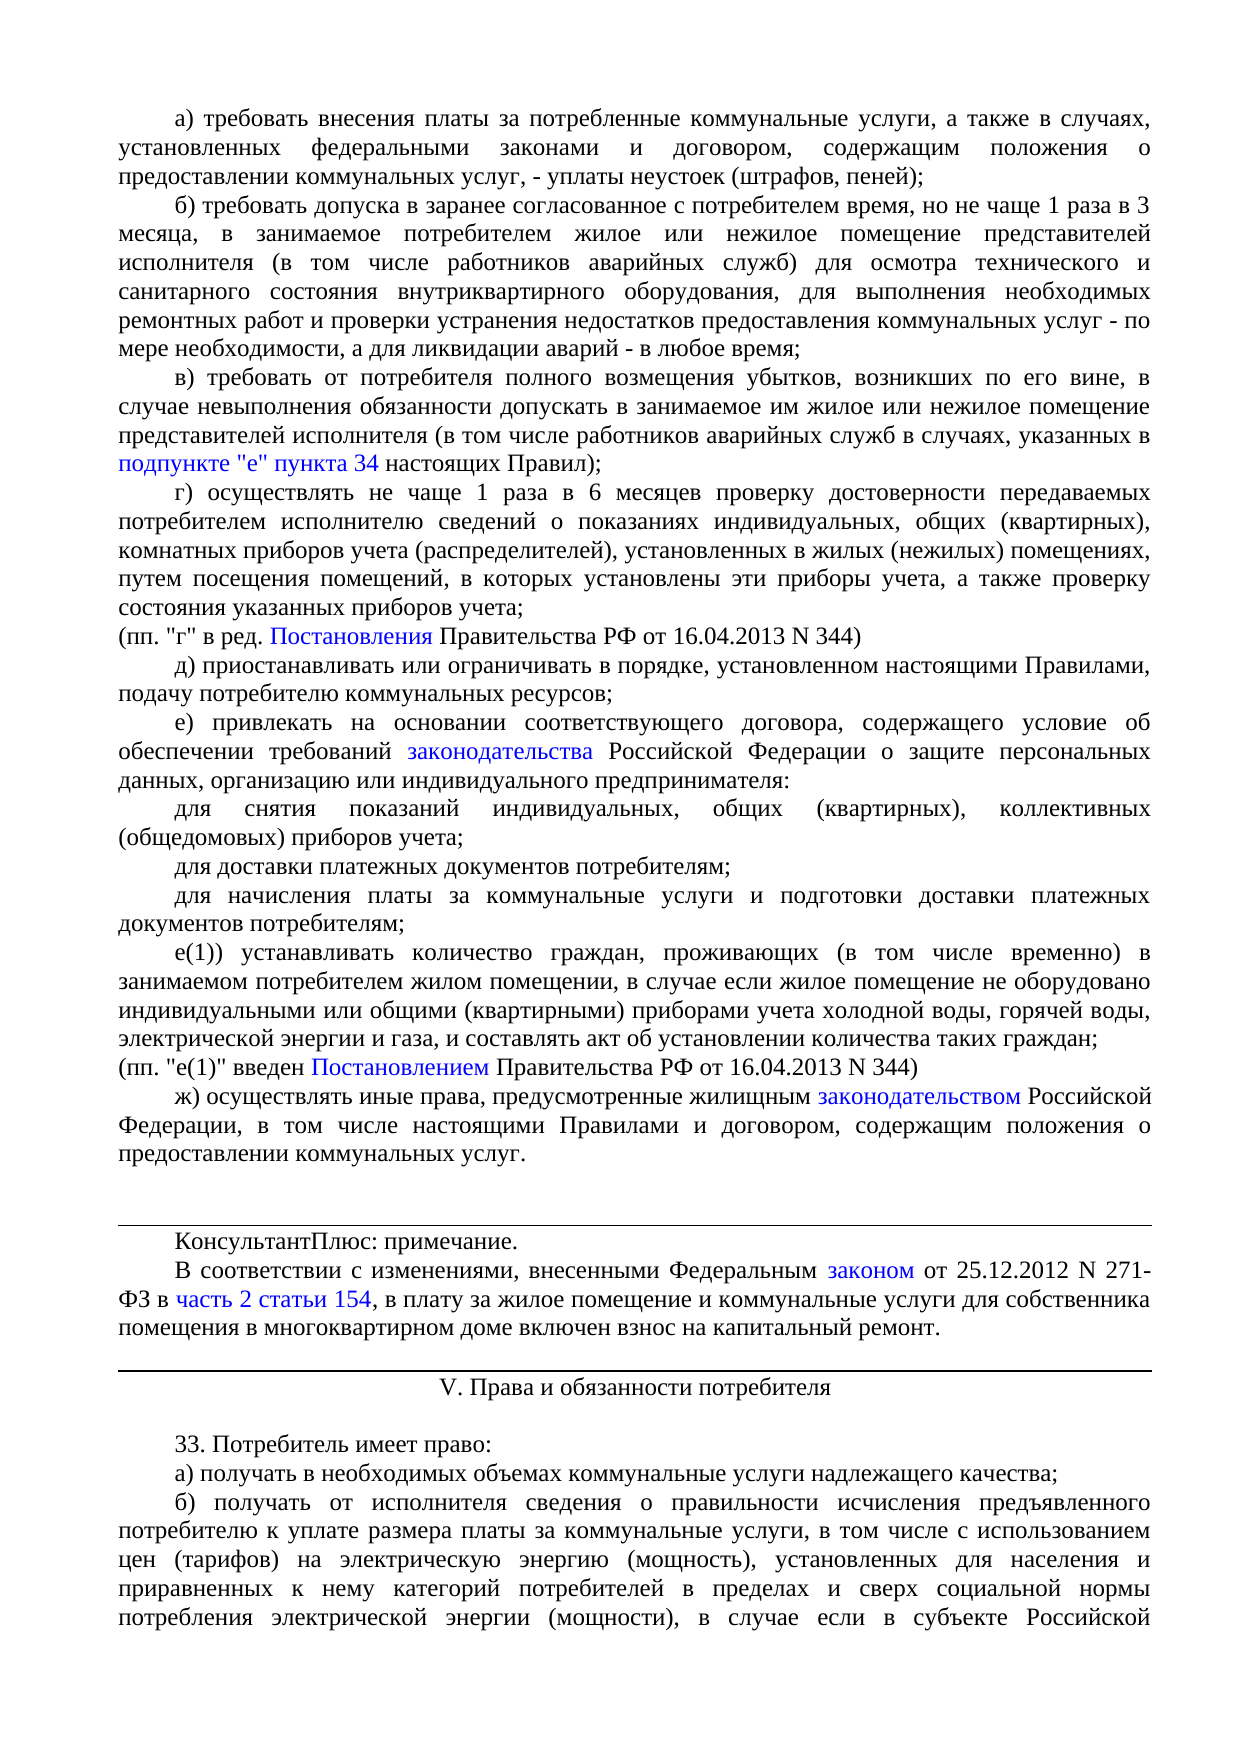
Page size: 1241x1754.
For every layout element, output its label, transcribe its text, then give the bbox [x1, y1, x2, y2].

text е(1)) устанавливать количество граждан, проживающих (в том числе временно) в занимаемом потребителем жилом помещении, в случае если жилое помещение не оборудовано индивидуальными или общими (квартирными) приборами учета холодной воды, горячей воды, электрической энергии и газа, и составлять акт об установлении количества таких граждан; [118, 937, 1152, 1052]
text для доставки платежных документов потребителям; [118, 851, 1152, 880]
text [118, 1487, 1152, 1630]
text V. Права и обязанности потребителя [118, 1372, 1152, 1400]
text КонсультантПлюс: примечание. [118, 1226, 1152, 1255]
text а) получать в необходимых объемах коммунальные услуги надлежащего качества; [118, 1458, 1152, 1487]
text в) требовать от потребителя полного возмещения убытков, возникших по его вине, в случае невыполнения обязанности допускать в занимаемое им жилое или нежилое помещение представителей исполнителя (в том числе работников аварийных служб в случаях, указанных в подпункте "е" пункта 34 настоящих Правил); [118, 362, 1152, 477]
text В соответствии с изменениями, внесенными Федеральным законом от 25.12.2012 N 271-ФЗ в часть 2 статьи 154, в плату за жилое помещение и коммунальные услуги для собственника помещения в многоквартирном доме включен взнос на капитальный ремонт. [118, 1255, 1152, 1341]
text для снятия показаний индивидуальных, общих (квартирных), коллективных (общедомовых) приборов учета; [118, 793, 1152, 851]
text ж) осуществлять иные права, предусмотренные жилищным законодательством Российской Федерации, в том числе настоящими Правилами и договором, содержащим положения о предоставлении коммунальных услуг. [118, 1081, 1152, 1167]
text д) приостанавливать или ограничивать в порядке, установленном настоящими Правилами, подачу потребителю коммунальных ресурсов; [118, 650, 1152, 707]
text б) требовать допуска в заранее согласованное с потребителем время, но не чаще 1 раза в 3 месяца, в занимаемое потребителем жилое или нежилое помещение представителей исполнителя (в том числе работников аварийных служб) для осмотра технического и санитарного состояния внутриквартирного оборудования, для выполнения необходимых ремонтных работ и проверки устранения недостатков предоставления коммунальных услуг - по мере необходимости, а для ликвидации аварий - в любое время; [118, 190, 1152, 362]
text (пп. "е(1)" введен Постановлением Правительства РФ от 16.04.2013 N 344) [118, 1052, 1152, 1081]
text е) привлекать на основании соответствующего договора, содержащего условие об обеспечении требований законодательства Российской Федерации о защите персональных данных, организацию или индивидуального предпринимателя: [118, 707, 1152, 793]
text г) осуществлять не чаще 1 раза в 6 месяцев проверку достоверности передаваемых потребителем исполнителю сведений о показаниях индивидуальных, общих (квартирных), комнатных приборов учета (распределителей), установленных в жилых (нежилых) помещениях, путем посещения помещений, в которых установлены эти приборы учета, а также проверку состояния указанных приборов учета; [118, 477, 1152, 621]
text 33. Потребитель имеет право: [118, 1429, 1152, 1458]
text для начисления платы за коммунальные услуги и подготовки доставки платежных документов потребителям; [118, 880, 1152, 937]
text а) требовать внесения платы за потребленные коммунальные услуги, а также в случаях, установленных федеральными законами и договором, содержащим положения о предоставлении коммунальных услуг, - уплаты неустоек (штрафов, пеней); [118, 103, 1152, 190]
text (пп. "г" в ред. Постановления Правительства РФ от 16.04.2013 N 344) [118, 621, 1152, 650]
